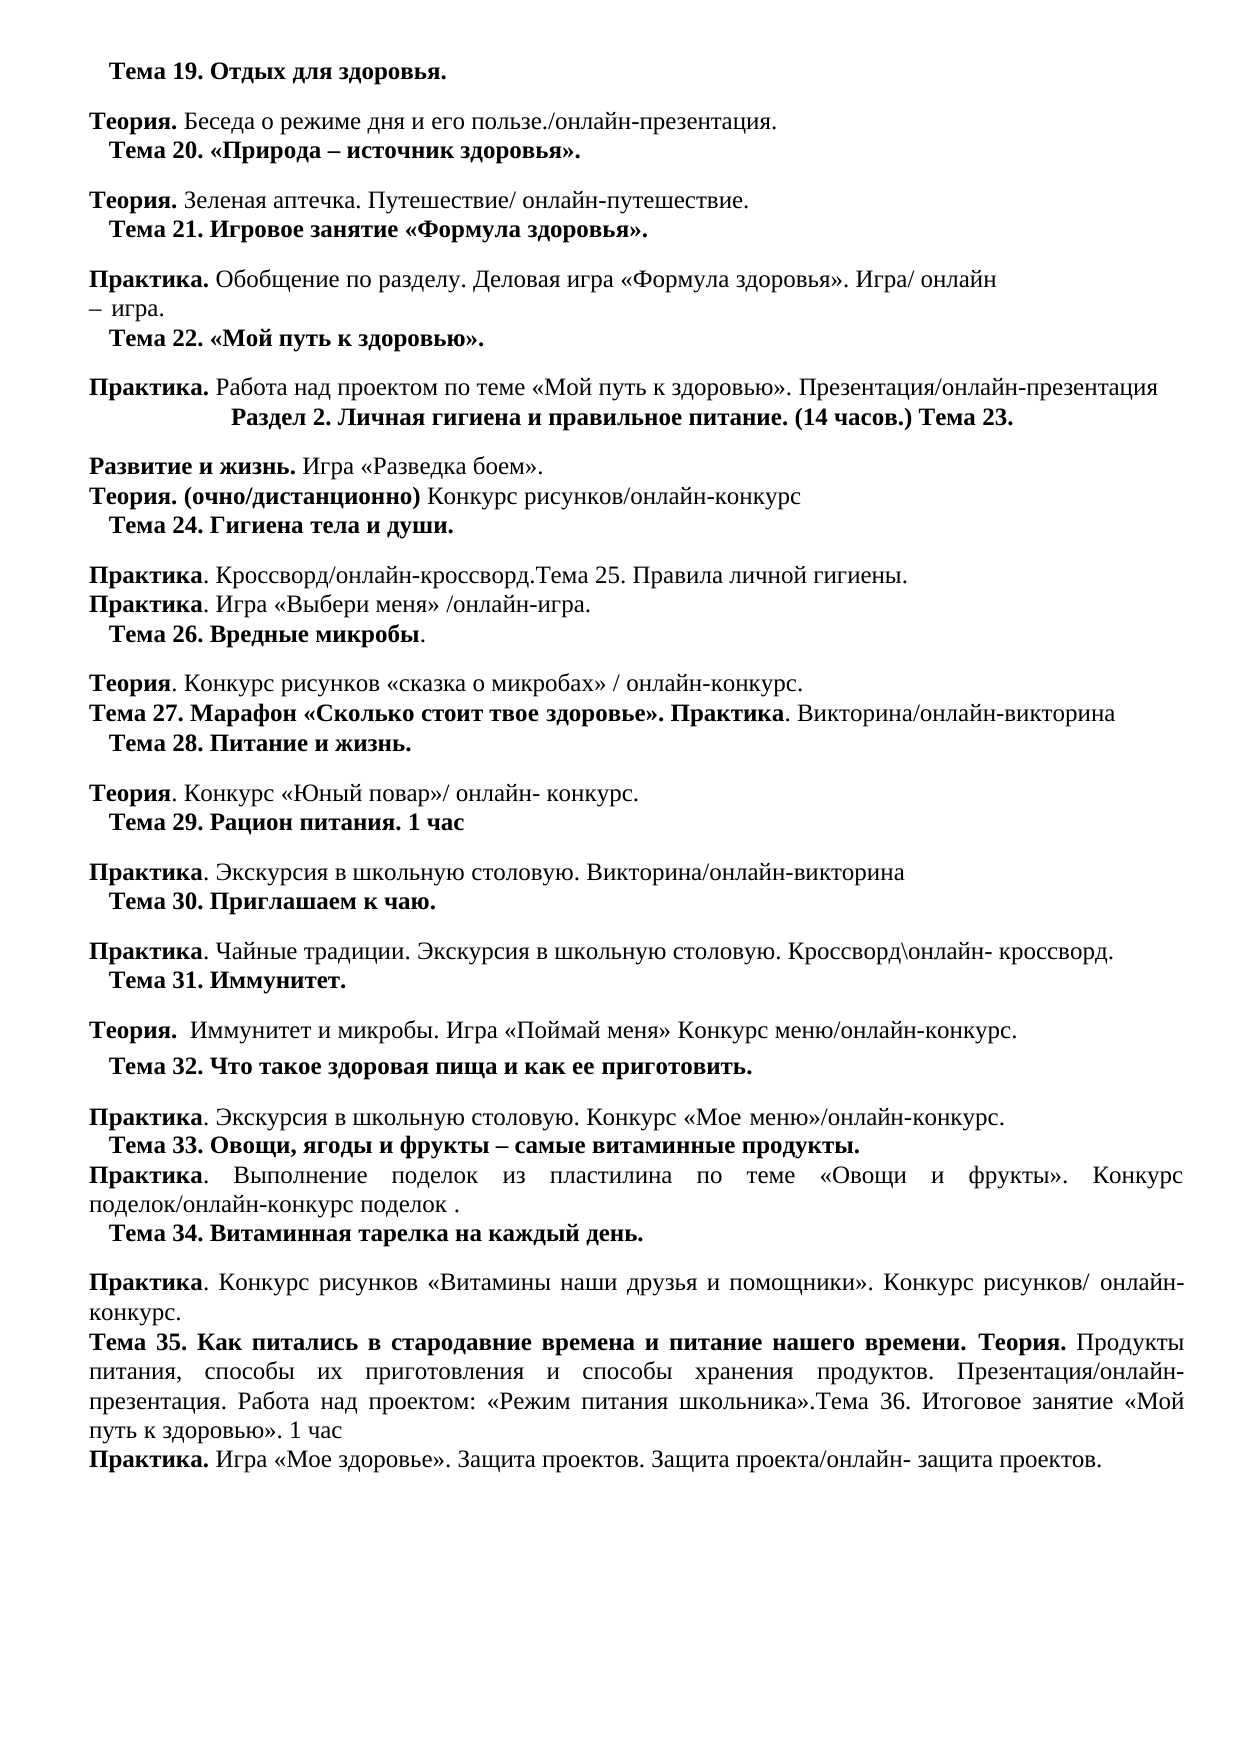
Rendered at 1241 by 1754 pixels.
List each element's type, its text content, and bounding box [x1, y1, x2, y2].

text Теория. Иммунитет и микробы. Игра «Поймай меня» Конкурс меню/онлайн-конкурс. [89, 1015, 1184, 1044]
subtitle Тема 21. Игровое занятие «Формула здоровья». [108, 214, 1184, 243]
text Практика. Кроссворд/онлайн-кроссворд.Тема 25. Правила личной гигиены. [89, 560, 1184, 588]
text Практика. Экскурсия в школьную столовую. Викторина/онлайн-викторина [89, 857, 1184, 886]
subtitle Тема 30. Приглашаем к чаю. [108, 886, 1184, 915]
subtitle Тема 31. Иммунитет. [108, 965, 1184, 994]
subtitle Тема 33. Овощи, ягоды и фрукты – самые витаминные продукты. [108, 1131, 1184, 1159]
subtitle Тема 19. Отдых для здоровья. [108, 56, 1184, 85]
text Тема 27. Марафон «Сколько стоит твоеR здоровье». Практика. Викторина/онлайн-викторина [89, 699, 1184, 727]
subtitle Тема 20. «Природа – источник здоровья». [108, 135, 1184, 164]
text Теория. Беседа о режиме дня и его пользе./онлайн-презентация. [89, 106, 1184, 134]
list игра. [89, 293, 1184, 322]
subtitle Тема 32. Что такое здоровая пища и как ееR приготовить. [108, 1050, 1184, 1081]
subtitle Тема 26. Вредные микробы. [108, 619, 1184, 647]
text Практика. Экскурсия в школьную столовую. Конкурс «МоеB меню»/онлайн-конкурс. [89, 1101, 1184, 1131]
text Практика. Игра «Выбери меня» /онлайн-игра. [89, 589, 1184, 618]
text Практика. Обобщение по разделу. Деловая игра «Формула здоровья». Игра/ онлайн [89, 264, 1184, 293]
text Практика. Работа над проектом по теме «Мой путь к здоровью». Презентация/онлайн-презентация [89, 372, 1184, 401]
subtitle Тема 22. «Мой путь к здоровью». [108, 323, 1184, 352]
subtitle Тема 34. Витаминная тарелка на каждый день. [108, 1218, 1184, 1247]
text Теория. Конкурс «Юный повар»/ онлайн- конкурс. [89, 778, 1184, 807]
text Теория. Зеленая аптечка. Путешествие/ онлайн-путешествие. [89, 185, 1184, 214]
text Практика. Игра «Мое здоровье». Защита проектов. Защита проекта/онлайн- защита проектов. [89, 1445, 1184, 1473]
subtitle Раздел 2. Личная гигиена и правильное питание. (14 часов.) Тема 23. [231, 402, 1184, 430]
text Практика. Чайные традиции. Экскурсия в школьную столовую. Кроссворд\онлайн- кроссворд. [89, 936, 1184, 965]
text Теория. (очно/дистанционно) Конкурс рисунков/онлайн-конкурс [89, 481, 1184, 509]
subtitle Тема 29. Рацион питания. 1 час [108, 807, 1184, 836]
text Теория. Конкурс рисунков «сказка о микробах» / онлайн-конкурс. [89, 668, 1184, 697]
subtitle Тема 24. Гигиена тела и души. [108, 510, 1184, 539]
text Тема 35. Как питались в стародавние времена и питание нашего времени. Теория. Продукты питания, способы их приготовления и способы хранения продуктов. Презентация/онлайн-презентация. Работа над проектом: «Режим питания школьника».Тема 36. Итоговое занятие «Мой путь к здоровью». 1 час [89, 1327, 1184, 1444]
text Практика. Конкурс рисунков «Витамины наши друзья и помощники». Конкурс рисунков/ онлайн-конкурс. [89, 1267, 1184, 1326]
text Практика. Выполнение поделок из пластилина по теме «Овощи и фрукты». Конкурс поделок/онлайн-конкурс поделок . [89, 1160, 1184, 1217]
text Развитие и жизнь. Игра «Разведка боем». [89, 451, 1184, 480]
subtitle Тема 28. Питание и жизнь. [108, 728, 1184, 757]
